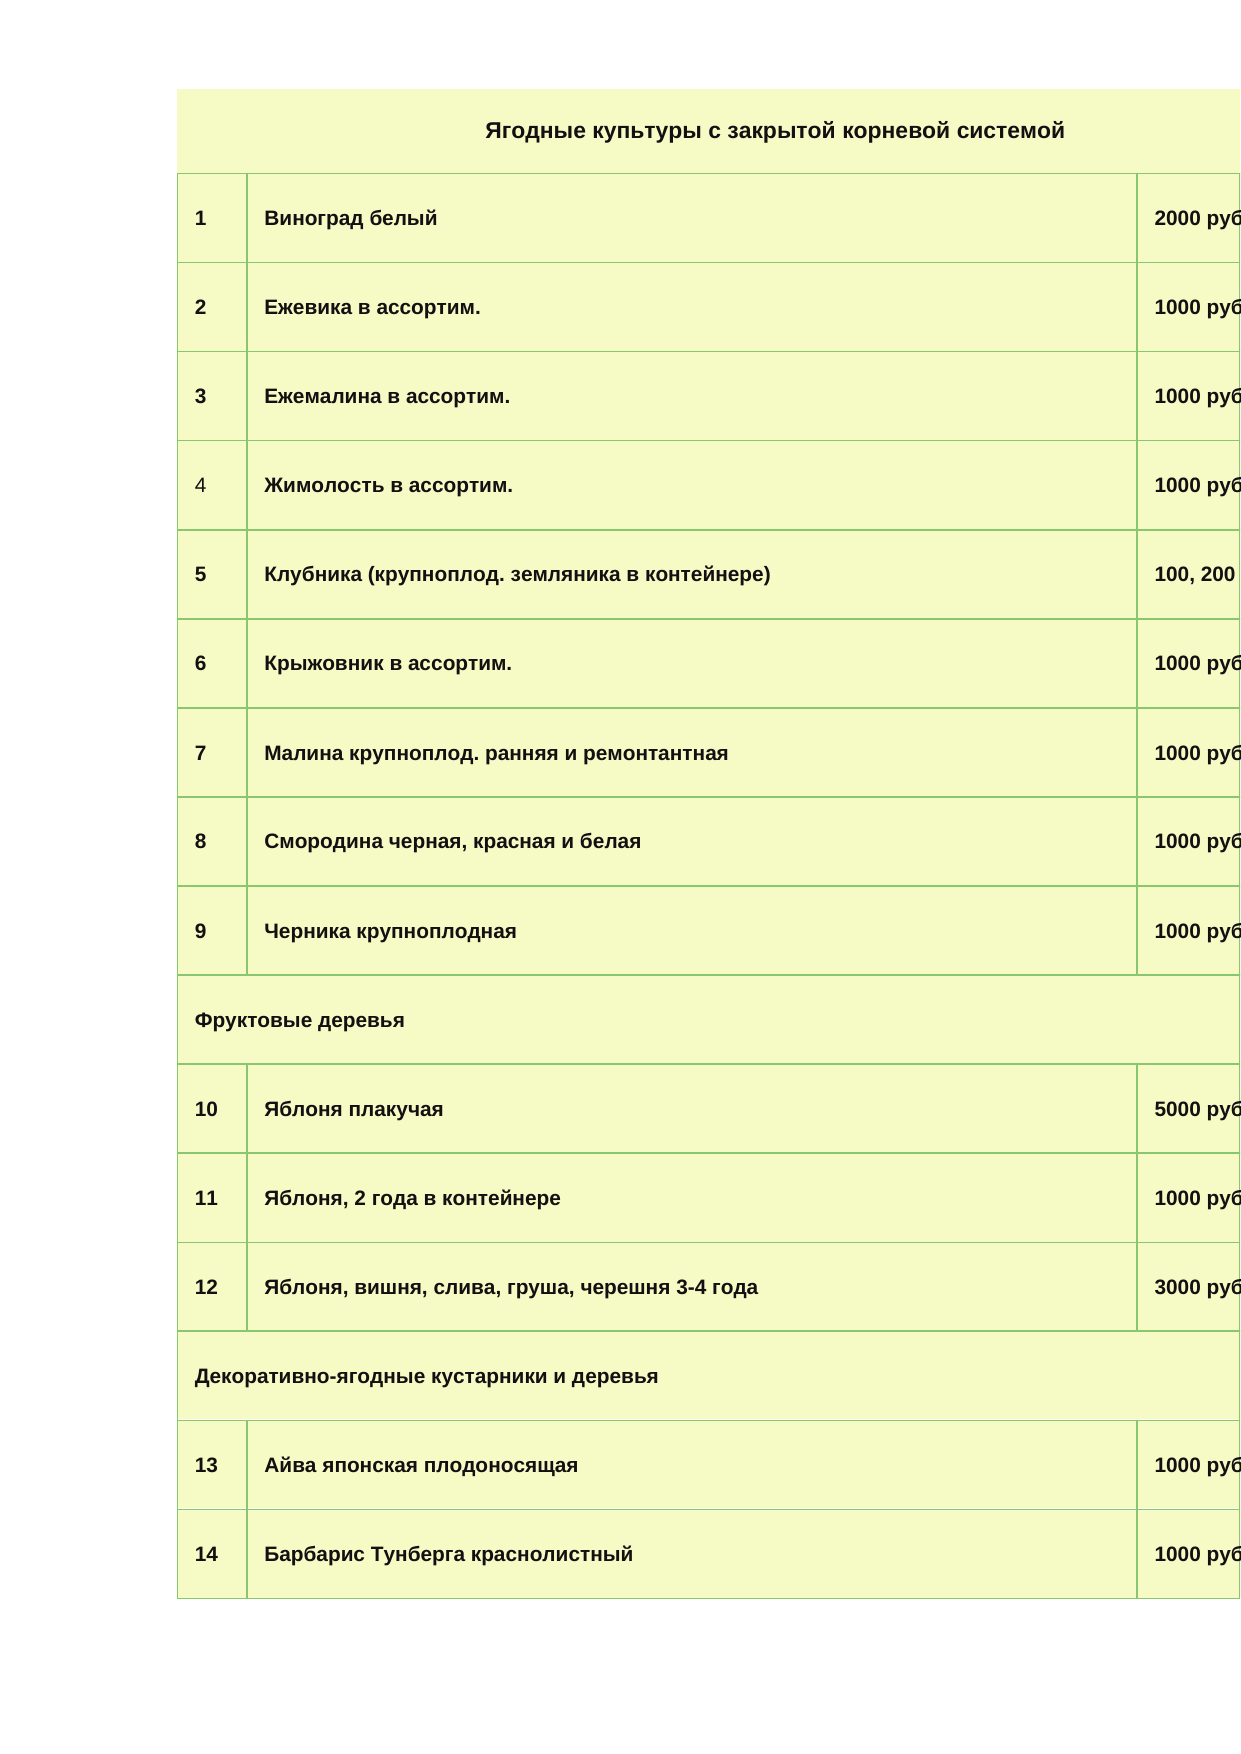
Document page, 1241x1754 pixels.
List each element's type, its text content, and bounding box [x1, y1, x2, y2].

table_cell 6 [178, 620, 246, 707]
table_cell 2 [178, 263, 246, 351]
table_cell 4 [178, 441, 246, 529]
table_cell Айва японская плодоносящая [248, 1421, 1136, 1508]
table_cell 1 [178, 174, 246, 262]
table_cell 7 [178, 709, 246, 796]
table_cell Смородина черная, красная и белая [248, 798, 1136, 885]
table_cell 10 [178, 1065, 246, 1152]
table_cell Фруктовые деревья [178, 976, 1239, 1063]
table_cell 1000 руб. [1138, 887, 1239, 974]
table_cell Декоративно-ягодные кустарники и деревья [178, 1332, 1239, 1419]
table_cell Малина крупноплод. ранняя и ремонтантная [248, 709, 1136, 796]
table_cell 100, 200 руб. [1138, 531, 1239, 618]
table_cell 12 [178, 1243, 246, 1330]
table_cell 1000 руб. [1138, 620, 1239, 707]
table_cell Яблоня плакучая [248, 1065, 1136, 1152]
table_cell Ежевика в ассортим. [248, 263, 1136, 351]
table_cell 1000 руб. [1138, 441, 1239, 529]
table_cell Жимолость в ассортим. [248, 441, 1136, 529]
table_cell 3 [178, 352, 246, 440]
table_cell 1000 руб. [1138, 798, 1239, 885]
table_cell Крыжовник в ассортим. [248, 620, 1136, 707]
table_cell 5000 руб. [1138, 1065, 1239, 1152]
table_cell Виноград белый [248, 174, 1136, 262]
table_cell 3000 руб. [1138, 1243, 1239, 1330]
table_cell 1000 руб. [1138, 1421, 1239, 1508]
table_cell 1000 руб. [1138, 709, 1239, 796]
table_cell Барбарис Тунберга краснолистный [248, 1510, 1136, 1598]
table_cell 1000 руб. [1138, 1510, 1239, 1598]
table_cell 13 [178, 1421, 246, 1508]
table_header Ягодные купьтуры с закрытой корневой системой [177, 89, 1240, 173]
table_cell 14 [178, 1510, 246, 1598]
table_cell 1000 руб. [1138, 263, 1239, 351]
table_cell Клубника (крупноплод. земляника в контейнере) [248, 531, 1136, 618]
table_cell Ежемалина в ассортим. [248, 352, 1136, 440]
table_cell 1000 руб. [1138, 352, 1239, 440]
table_cell Яблоня, 2 года в контейнере [248, 1154, 1136, 1241]
table_cell Яблоня, вишня, слива, груша, черешня 3-4 года [248, 1243, 1136, 1330]
table_cell Черника крупноплодная [248, 887, 1136, 974]
table_cell 1000 руб. [1138, 1154, 1239, 1241]
table_cell 5 [178, 531, 246, 618]
table_cell 9 [178, 887, 246, 974]
table_cell 8 [178, 798, 246, 885]
table_cell 2000 руб. [1138, 174, 1239, 262]
table_cell 11 [178, 1154, 246, 1241]
